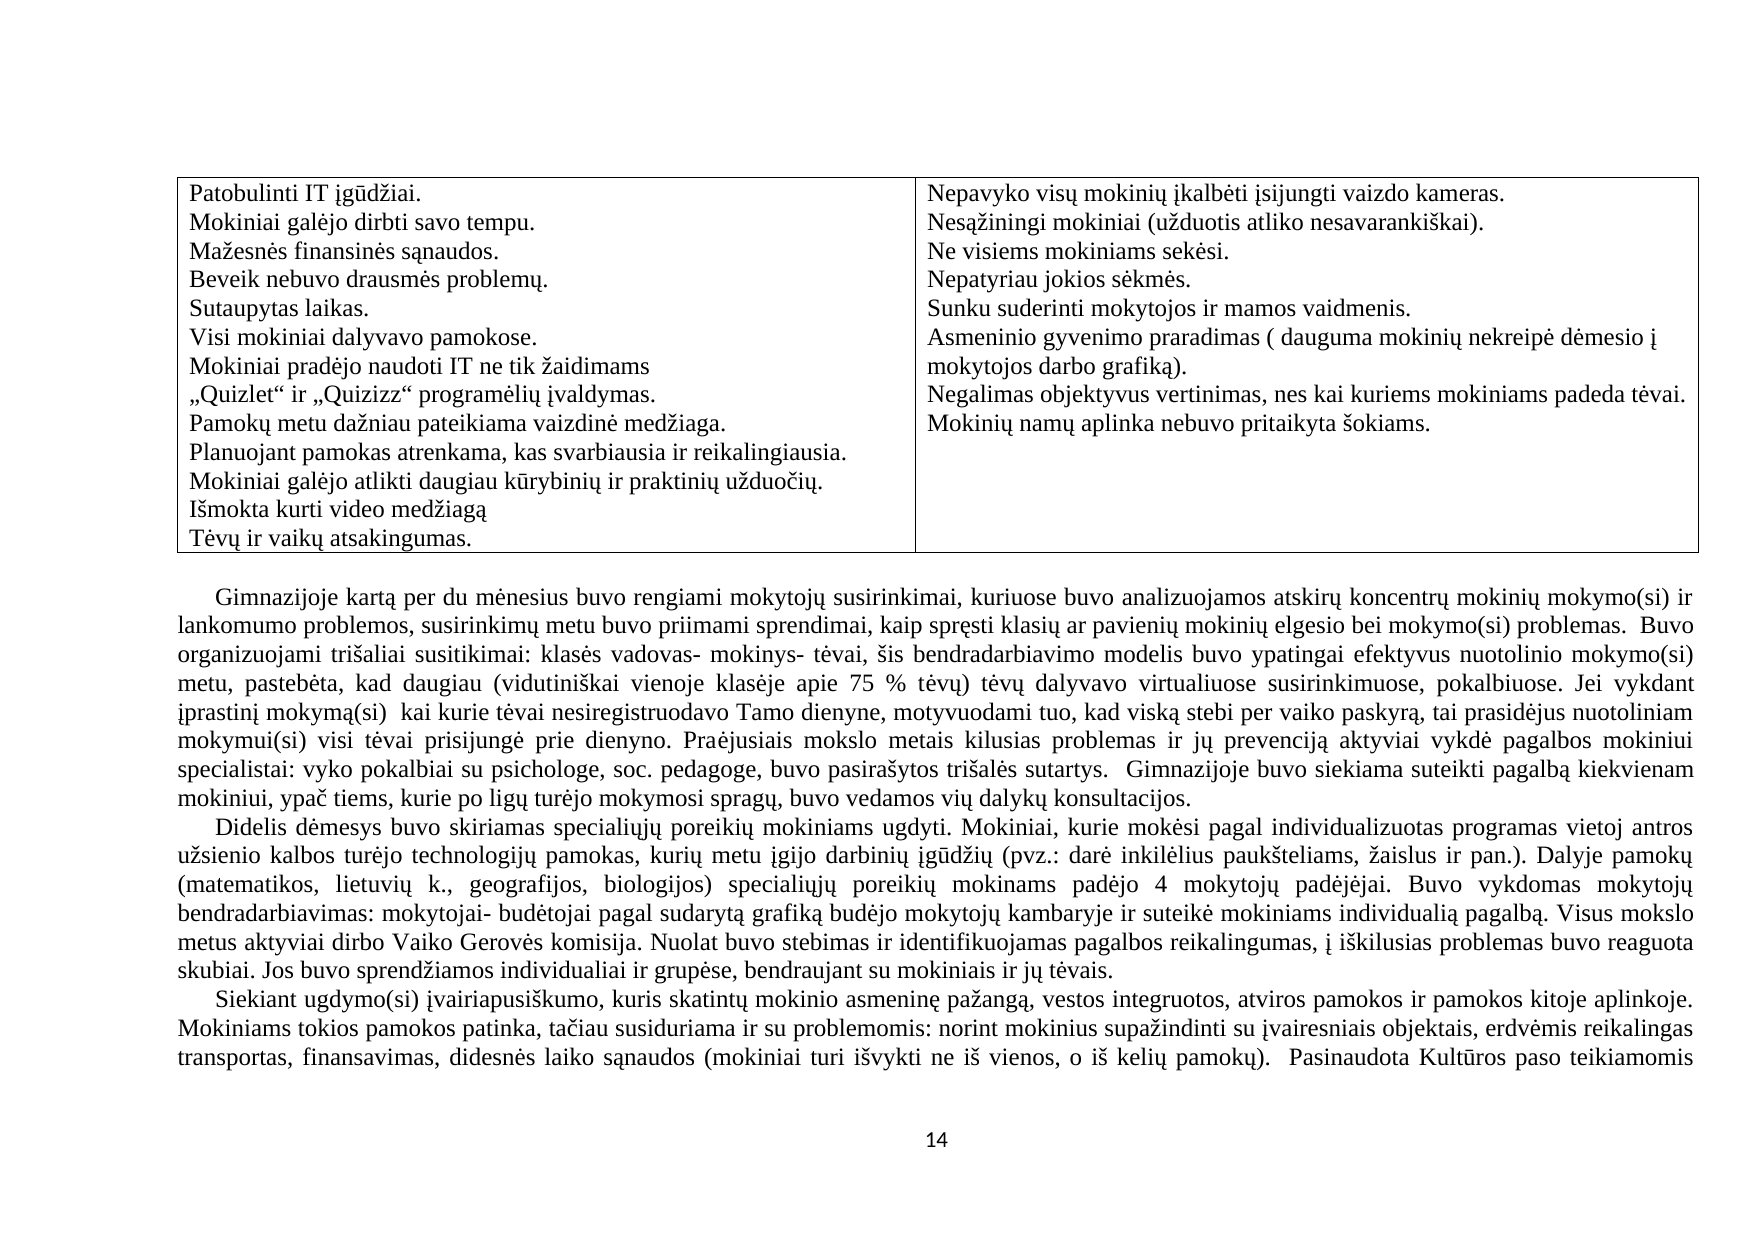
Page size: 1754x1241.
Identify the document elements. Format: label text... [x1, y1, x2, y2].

text Didelis dėmesys buvo skiriamas specialiųjų poreikių mokiniams ugdyti. Mokiniai, kurie mokėsi pagal individualizuotas programas vietoj antros užsienio kalbos turėjo technologijų pamokas, kurių metu įgijo darbinių įgūdžių (pvz.: darė inkilėlius paukšteliams, žaislus ir pan.). Dalyje pamokų (matematikos, lietuvių k., geografijos, biologijos) specialiųjų poreikių mokinams padėjo 4 mokytojų padėjėjai. Buvo vykdomas mokytojų bendradarbiavimas: mokytojai- budėtojai pagal sudarytą grafiką budėjo mokytojų kambaryje ir suteikė mokiniams individualią pagalbą. Visus mokslo metus aktyviai dirbo Vaiko Gerovės komisija. Nuolat buvo stebimas ir identifikuojamas pagalbos reikalingumas, į iškilusias problemas buvo reaguota skubiai. Jos buvo sprendžiamos individualiai ir grupėse, bendraujant su mokiniais ir jų tėvais. [177, 812, 1695, 984]
text Gimnazijoje kartą per du mėnesius buvo rengiami mokytojų susirinkimai, kuriuose buvo analizuojamos atskirų koncentrų mokinių mokymo(si) ir lankomumo problemos, susirinkimų metu buvo priimami sprendimai, kaip spręsti klasių ar pavienių mokinių elgesio bei mokymo(si) problemas. Buvo organizuojami trišaliai susitikimai: klasės vadovas- mokinys- tėvai, šis bendradarbiavimo modelis buvo ypatingai efektyvus nuotolinio mokymo(si) metu, pastebėta, kad daugiau (vidutiniškai vienoje klasėje apie 75 % tėvų) tėvų dalyvavo virtualiuose susirinkimuose, pokalbiuose. Jei vykdant įprastinį mokymą(si) kai kurie tėvai nesiregistruodavo Tamo dienyne, motyvuodami tuo, kad viską stebi per vaiko paskyrą, tai prasidėjus nuotoliniam mokymui(si) visi tėvai prisijungė prie dienyno. Praėjusiais mokslo metais kilusias problemas ir jų prevenciją aktyviai vykdė pagalbos mokiniui specialistai: vyko pokalbiai su psichologe, soc. pedagoge, buvo pasirašytos trišalės sutartys. Gimnazijoje buvo siekiama suteikti pagalbą kiekvienam mokiniui, ypač tiems, kurie po ligų turėjo mokymosi spragų, buvo vedamos vių dalykų konsultacijos. [177, 582, 1695, 812]
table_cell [916, 178, 1698, 552]
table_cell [178, 178, 915, 552]
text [177, 984, 1695, 1071]
